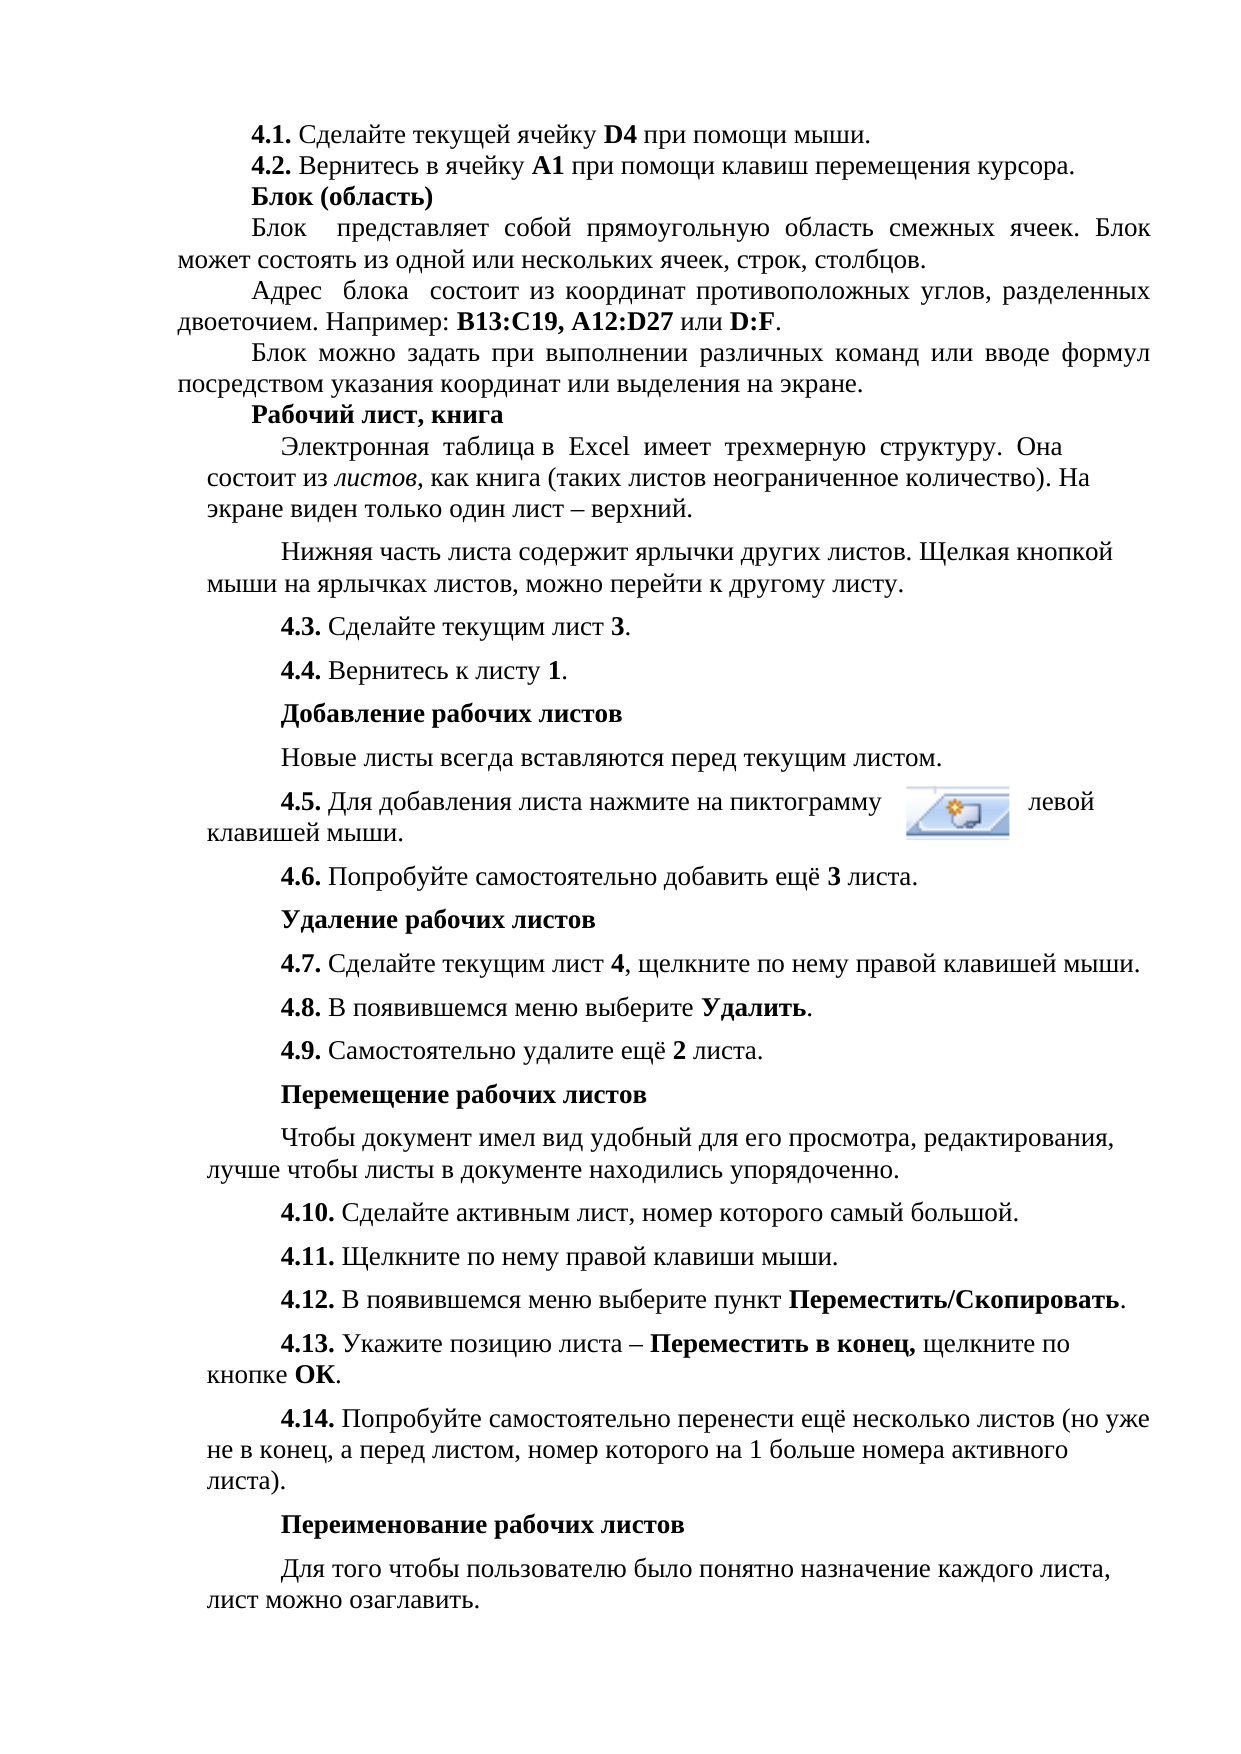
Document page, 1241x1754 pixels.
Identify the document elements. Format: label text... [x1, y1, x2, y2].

text 4.14. Попробуйте самостоятельно перенести ещё несколько листов (но уже не в конец, а перед листом, номер которого на 1 больше номера активного листа). [207, 1402, 1152, 1496]
text Электронная таблица в Excel имеет трехмерную структуру. Она состоит из листов, как книга (таких листов неограниченное количество). На экране виден только один лист – верхний. [207, 429, 1152, 523]
text 4.8. В появившемся меню выберите Удалить. [207, 991, 1152, 1022]
text Удаление рабочих листов [207, 903, 1152, 934]
text Адрес блока состоит из координат противоположных углов, разделенных двоеточием. Например: B13:C19, A12:D27 или D:F. [177, 274, 1152, 336]
text Рабочий лист, книга [177, 398, 1152, 429]
text 4.2. Вернитесь в ячейку А1 при помощи клавиш перемещения курсора. [177, 149, 1152, 180]
text 4.12. В появившемся меню выберите пункт Переместить/Скопировать. [207, 1284, 1152, 1315]
text 4.3. Сделайте текущим лист 3. [207, 610, 1152, 641]
text 4.11. Щелкните по нему правой клавиши мыши. [207, 1240, 1152, 1271]
text Блок представляет собой прямоугольную область смежных ячеек. Блок может состоять из одной или нескольких ячеек, строк, столбцов. [177, 212, 1152, 274]
text Добавление рабочих листов [207, 698, 1152, 729]
text 4.13. Укажите позицию листа – Переместить в конец, щелкните по кнопке ОК. [207, 1327, 1152, 1389]
text 4.9. Самостоятельно удалите ещё 2 листа. [207, 1034, 1152, 1065]
text 4.4. Вернитесь к листу 1. [207, 654, 1152, 685]
text Новые листы всегда вставляются перед текущим листом. [207, 741, 1152, 772]
text Блок (область) [177, 180, 1152, 212]
text 4.7. Сделайте текущим лист 4, щелкните по нему правой клавишей мыши. [207, 947, 1152, 978]
text Нижняя часть листа содержит ярлычки других листов. Щелкая кнопкой мыши на ярлычках листов, можно перейти к другому листу. [207, 536, 1152, 598]
text Блок можно задать при выполнении различных команд или вводе формул посредством указания координат или выделения на экране. [177, 336, 1152, 398]
text Для того чтобы пользователю было понятно назначение каждого листа, лист можно озаглавить. [207, 1552, 1152, 1614]
text 4.6. Попробуйте самостоятельно добавить ещё 3 листа. [207, 860, 1152, 891]
text 4.5. Для добавления листа нажмите на пиктограмму левой клавишей мыши. [207, 785, 1152, 847]
text Чтобы документ имел вид удобный для его просмотра, редактирования, лучше чтобы листы в документе находились упорядоченно. [207, 1122, 1152, 1184]
text Переименование рабочих листов [207, 1508, 1152, 1539]
text Перемещение рабочих листов [207, 1078, 1152, 1109]
text 4.1. Сделайте текущей ячейку D4 при помощи мыши. [177, 118, 1152, 149]
picture [906, 786, 1010, 840]
text 4.10. Сделайте активным лист, номер которого самый большой. [207, 1196, 1152, 1227]
